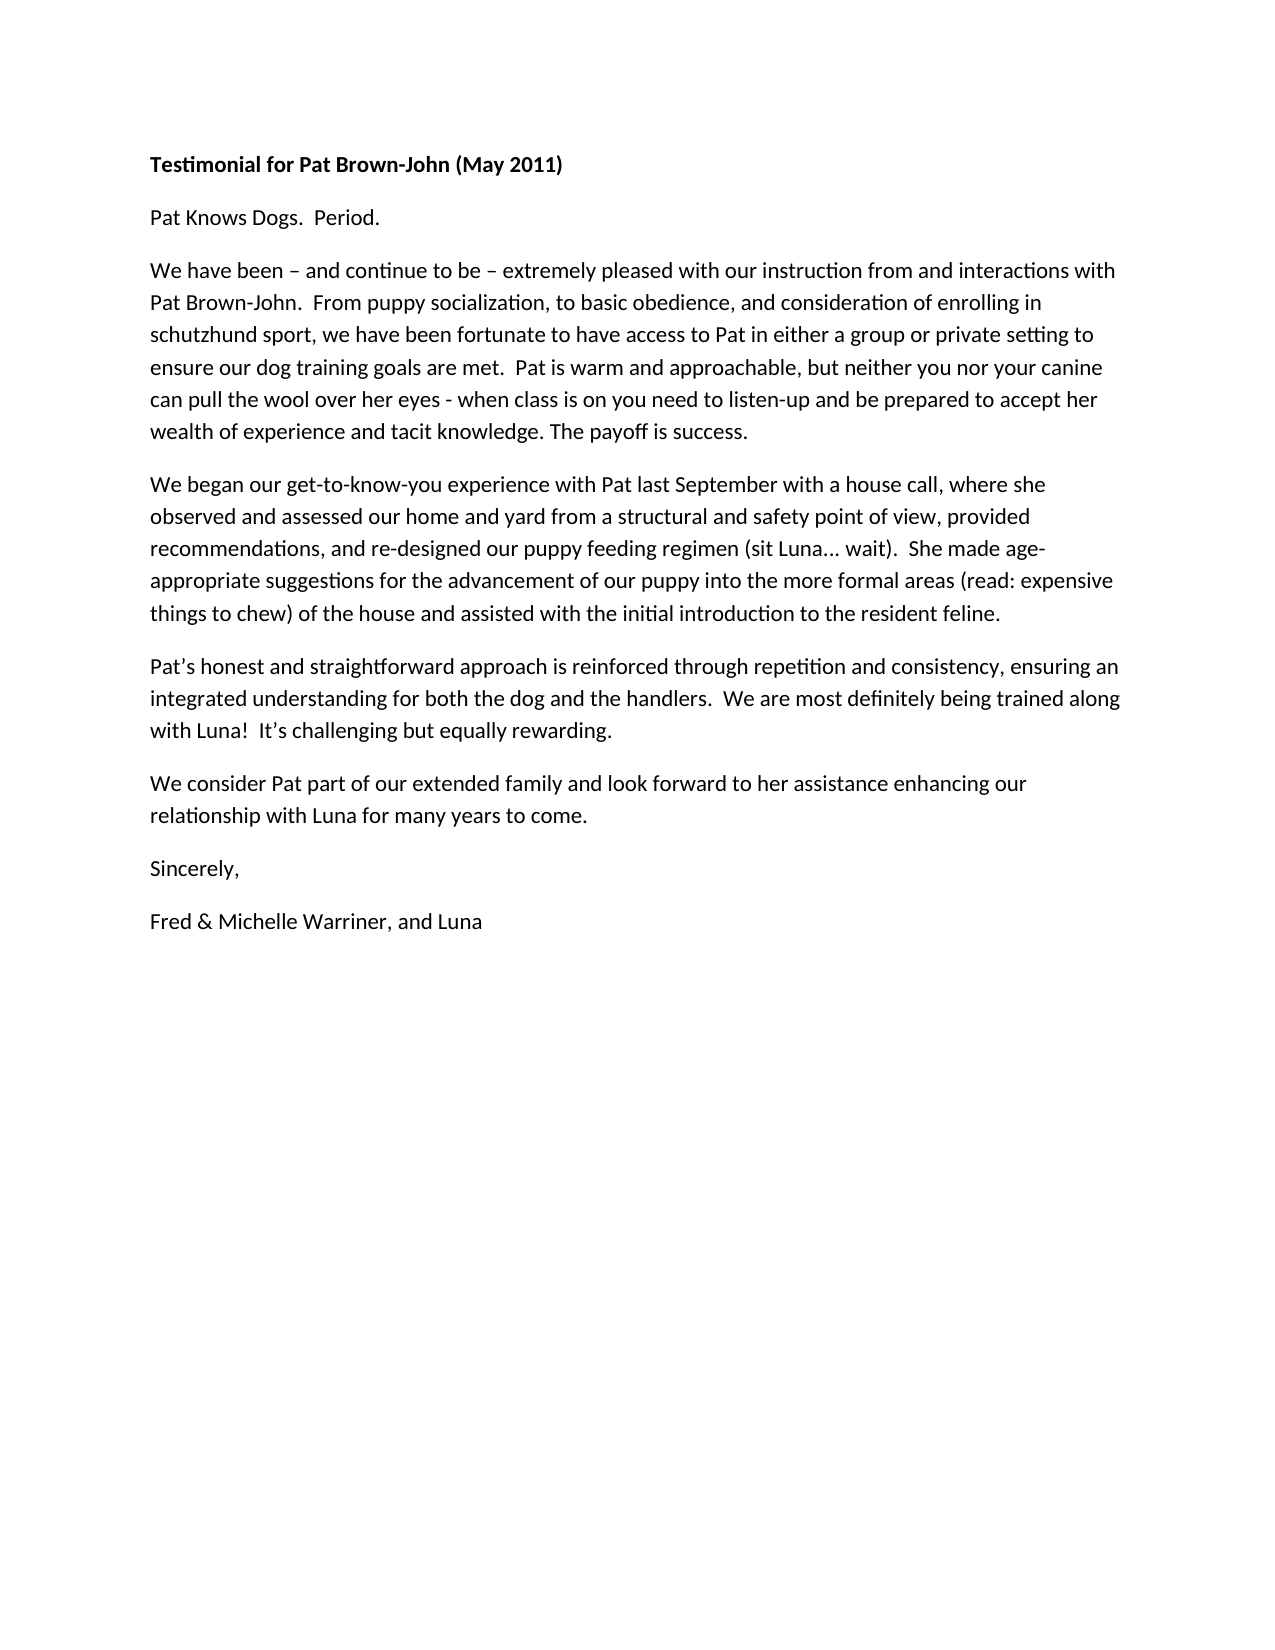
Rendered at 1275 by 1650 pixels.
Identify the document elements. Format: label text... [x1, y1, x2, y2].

text Pat Knows Dogs. Period. [150, 203, 1125, 231]
text We began our get-to-know-you experience with Pat last September with a house call, where she observed and assessed our home and yard from a structural and safety point of view, provided recommendations, and re-designed our puppy feeding regimen (sit Luna... wait). She made age-appropriate suggestions for the advancement of our puppy into the more formal areas (read: expensive things to chew) of the house and assisted with the initial introduction to the resident feline. [150, 470, 1125, 627]
text Testimonial for Pat Brown-John (May 2011) [150, 150, 1125, 178]
text We consider Pat part of our extended family and look forward to her assistance enhancing our relationship with Luna for many years to come. [150, 769, 1125, 829]
text Pat’s honest and straightforward approach is reinforced through repetition and consistency, ensuring an integrated understanding for both the dog and the handlers. We are most definitely being trained along with Luna! It’s challenging but equally rewarding. [150, 652, 1125, 744]
text Sincerely, [150, 854, 1125, 882]
text We have been – and continue to be – extremely pleased with our instruction from and interactions with Pat Brown-John. From puppy socialization, to basic obedience, and consideration of enrolling in schutzhund sport, we have been fortunate to have access to Pat in either a group or private setting to ensure our dog training goals are met. Pat is warm and approachable, but neither you nor your canine can pull the wool over her eyes - when class is on you need to listen-up and be prepared to accept her wealth of experience and tacit knowledge. The payoff is success. [150, 256, 1125, 445]
text Fred & Michelle Warriner, and Luna [150, 907, 1125, 935]
